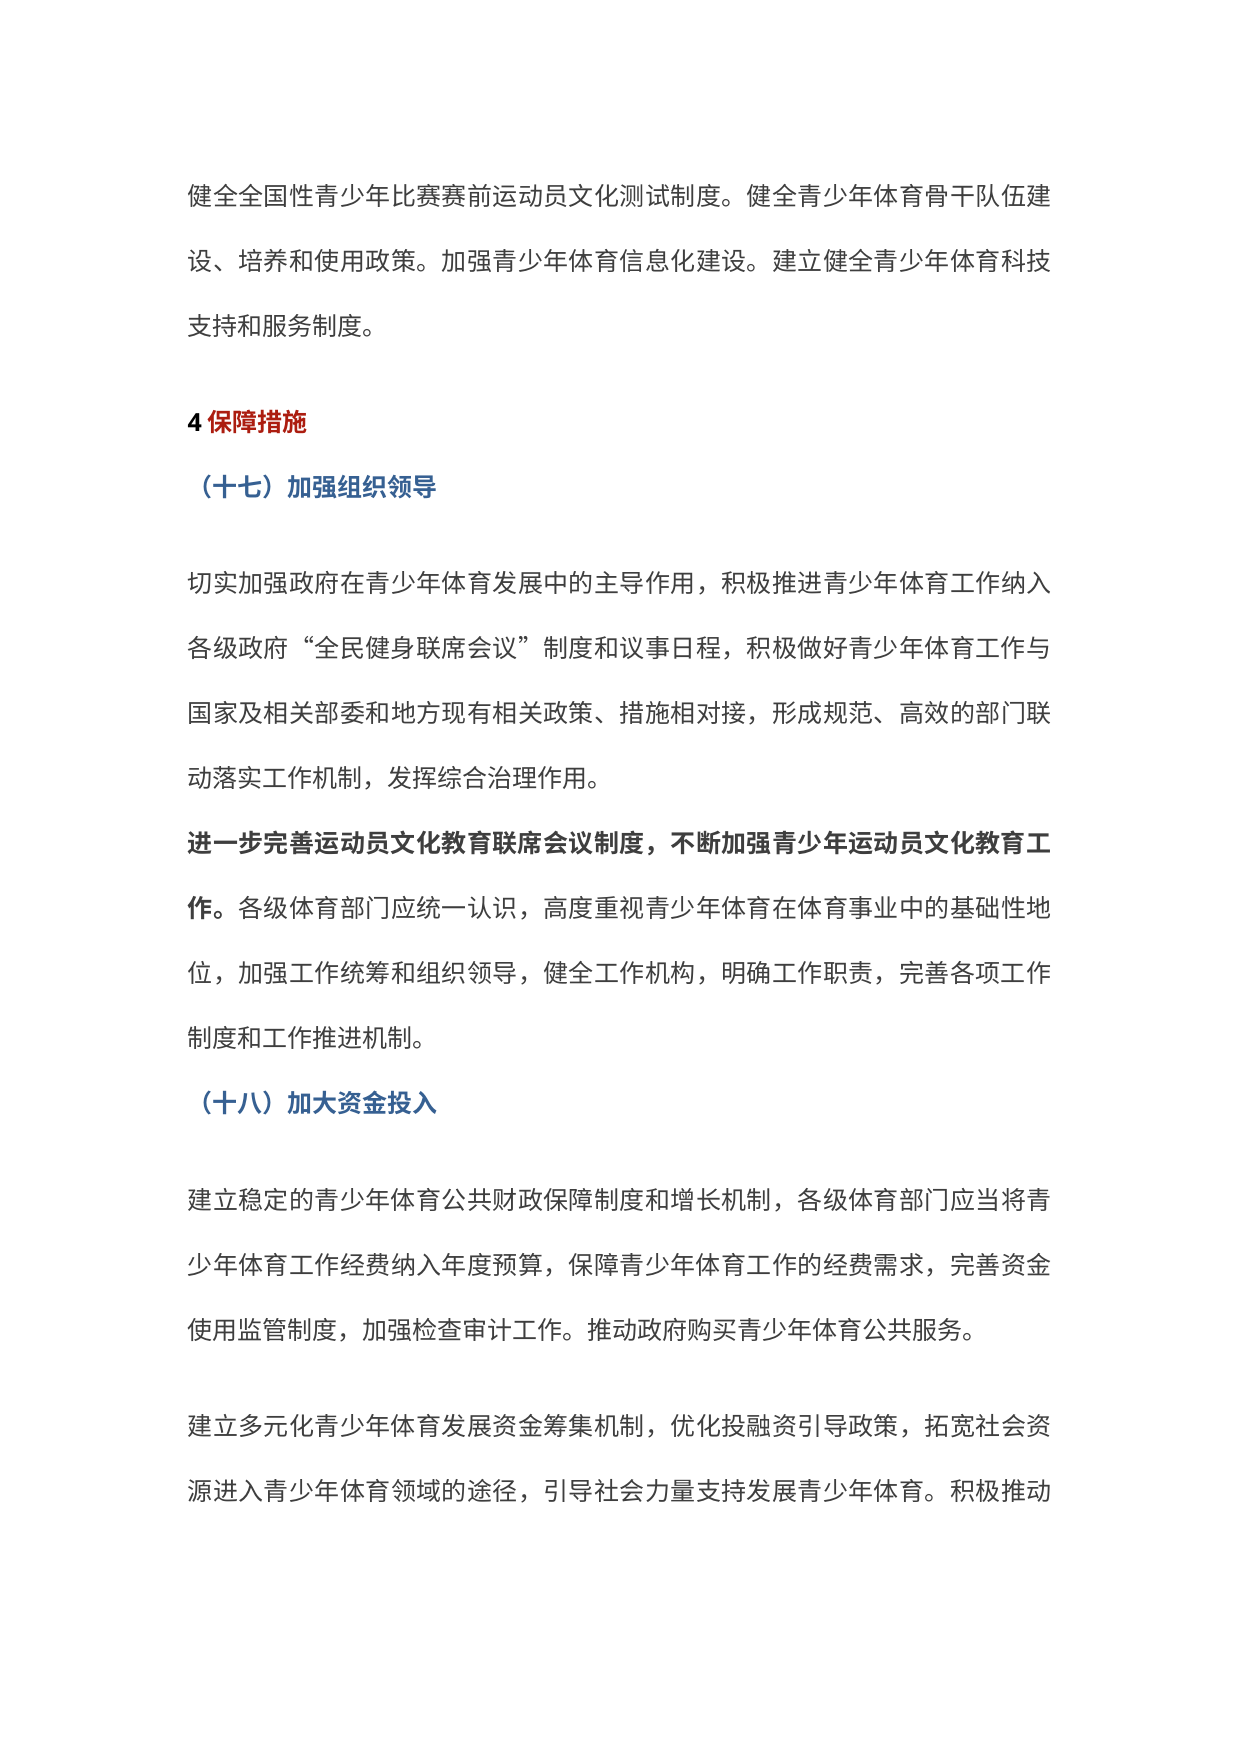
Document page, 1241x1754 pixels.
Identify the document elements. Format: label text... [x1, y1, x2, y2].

text 4保障措施 [187, 388, 1053, 453]
text 进一步完善运动员文化教育联席会议制度，不断加强青少年运动员文化教育工作。各级体育部门应统一认识，高度重视青少年体育在体育事业中的基础性地位，加强工作统筹和组织领导，健全工作机构，明确工作职责，完善各项工作制度和工作推进机制。 [187, 809, 1053, 1069]
text （十八）加大资金投入 [187, 1069, 1053, 1134]
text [187, 1392, 1053, 1522]
text 健全全国性青少年比赛赛前运动员文化测试制度。健全青少年体育骨干队伍建设、培养和使用政策。加强青少年体育信息化建设。建立健全青少年体育科技支持和服务制度。 [187, 162, 1053, 357]
text （十七）加强组织领导 [187, 453, 1053, 518]
text 切实加强政府在青少年体育发展中的主导作用，积极推进青少年体育工作纳入各级政府“全民健身联席会议”制度和议事日程，积极做好青少年体育工作与国家及相关部委和地方现有相关政策、措施相对接，形成规范、高效的部门联动落实工作机制，发挥综合治理作用。 [187, 549, 1053, 809]
text 建立稳定的青少年体育公共财政保障制度和增长机制，各级体育部门应当将青少年体育工作经费纳入年度预算，保障青少年体育工作的经费需求，完善资金使用监管制度，加强检查审计工作。推动政府购买青少年体育公共服务。 [187, 1166, 1053, 1361]
